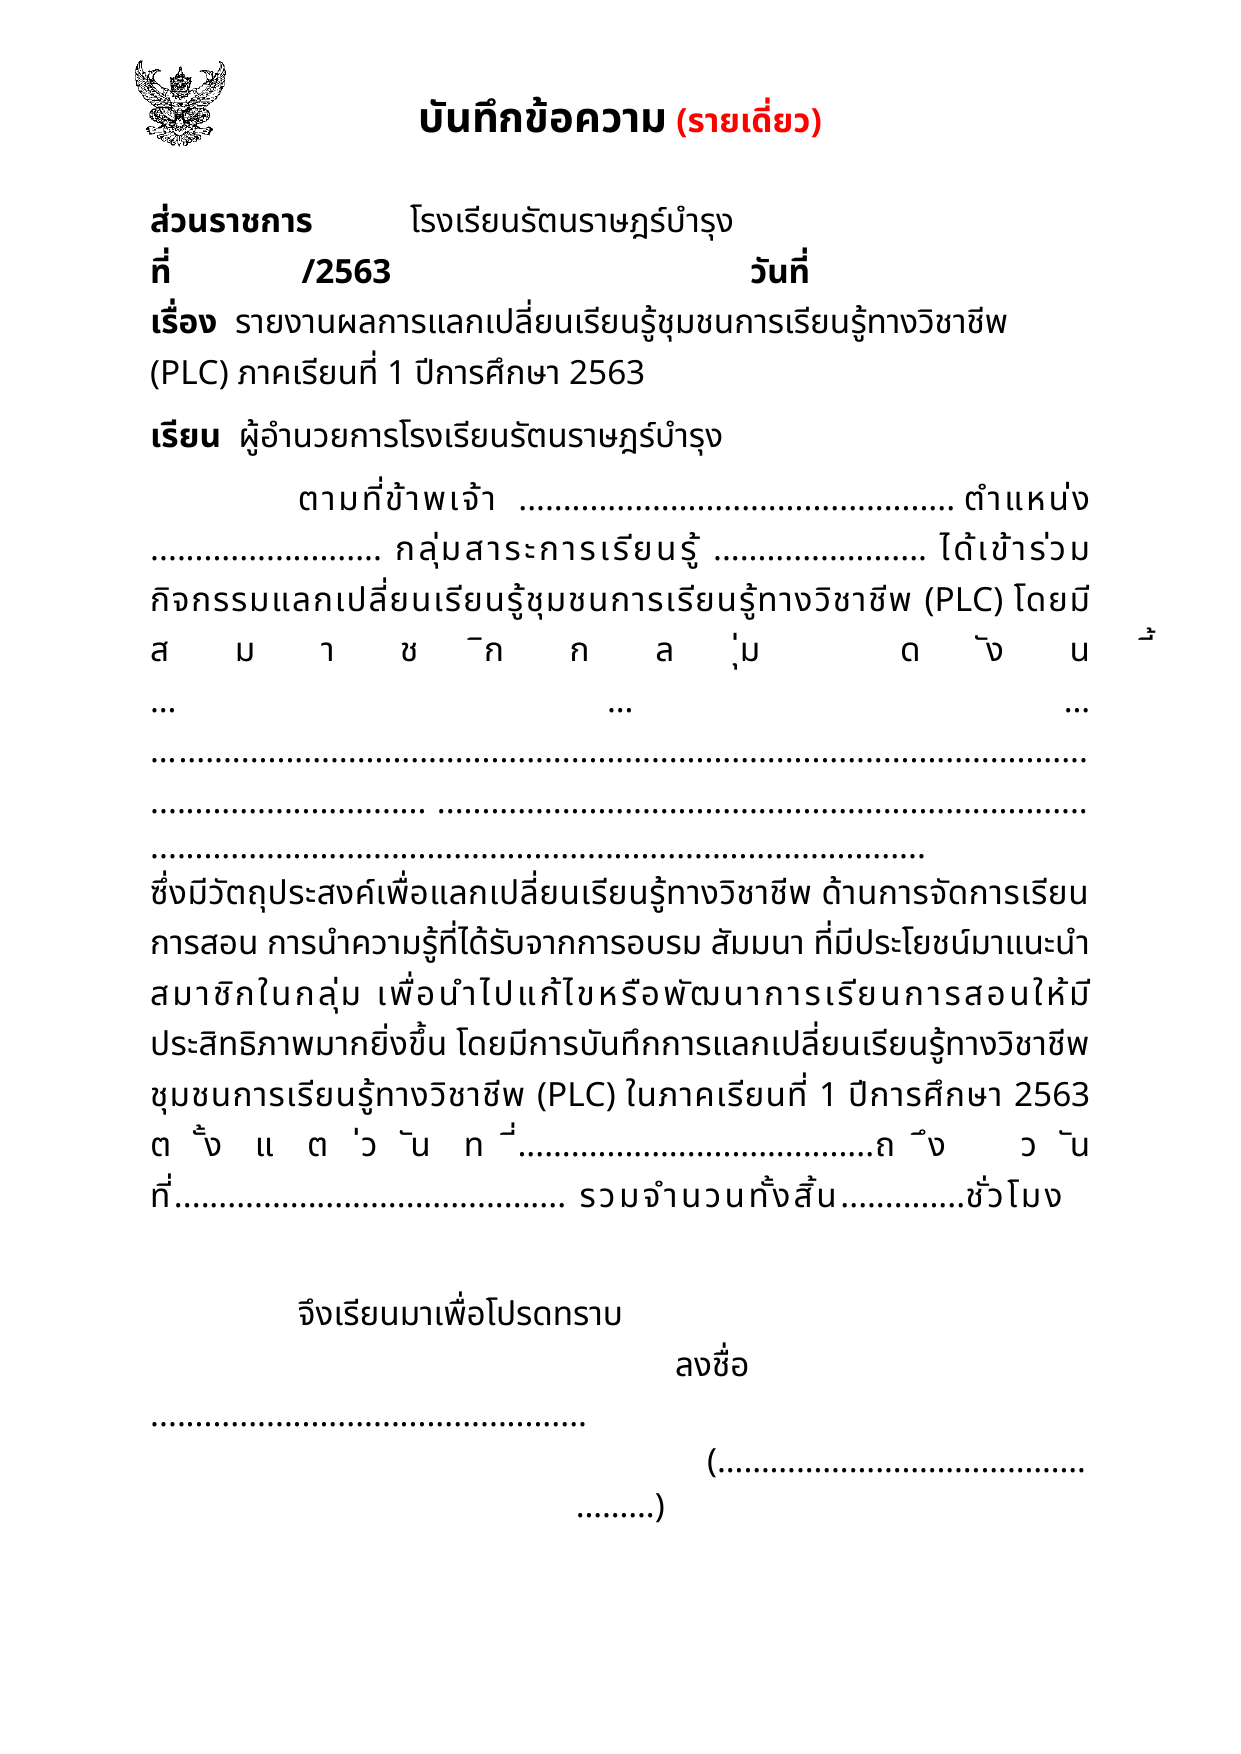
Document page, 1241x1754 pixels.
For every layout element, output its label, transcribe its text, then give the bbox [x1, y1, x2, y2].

text ส่วนราชการ โรงเรียนรัตนราษฎร์บำรุง [150, 197, 1090, 247]
text ที่ /2563 วันที่ [150, 247, 1090, 298]
text (……………………………………………) [150, 1437, 1090, 1527]
text จึงเรียนมาเพื่อโปรดทราบ [150, 1290, 1090, 1341]
text ตามที่ข้าพเจ้า ................................................. ตำแหน่ง .......................... กลุ่มสาระการเรียนรู้ ........................ ได้เข้าร่วมกิจกรรมแลกเปลี่ยนเรียนรู้ชุมชนการเรียนรู้ทางวิชาชีพ (PLC) โดยมีสมาชิกกลุ่ม ดังนี้ …………..................................................................................................................................... ................................................................................................................................................................ ซึ่งมีวัตถุประสงค์เพื่อแลกเปลี่ยนเรียนรู้ทางวิชาชีพ ด้านการจัดการเรียนการสอน การนำความรู้ที่ได้รับจากการอบรม สัมมนา ที่มีประโยชน์มาแนะนำสมาชิกในกลุ่ม เพื่อนำไปแก้ไขหรือพัฒนาการเรียนการสอนให้มีประสิทธิภาพมากยิ่งขึ้น โดยมีการบันทึกการแลกเปลี่ยนเรียนรู้ทางวิชาชีพชุมชนการเรียนรู้ทางวิชาชีพ (PLC) ในภาคเรียนที่ 1 ปีการศึกษา 2563 ตั้งแต่วันที่........................................ถึง วันที่............................................ รวมจำนวนทั้งสิ้น..............ชั่วโมง [150, 474, 1090, 1268]
picture [131, 58, 227, 148]
text เรียน ผู้อำนวยการโรงเรียนรัตนราษฎร์บำรุง [150, 412, 1090, 462]
text เรื่อง รายงานผลการแลกเปลี่ยนเรียนรู้ชุมชนการเรียนรู้ทางวิชาชีพ (PLC) ภาคเรียนที่ 1 ปีการศึกษา 2563 [150, 298, 1090, 399]
text บันทึกข้อความ (รายเดี่ยว) [150, 89, 1090, 152]
text ลงชื่อ ................................................. [150, 1341, 1090, 1437]
